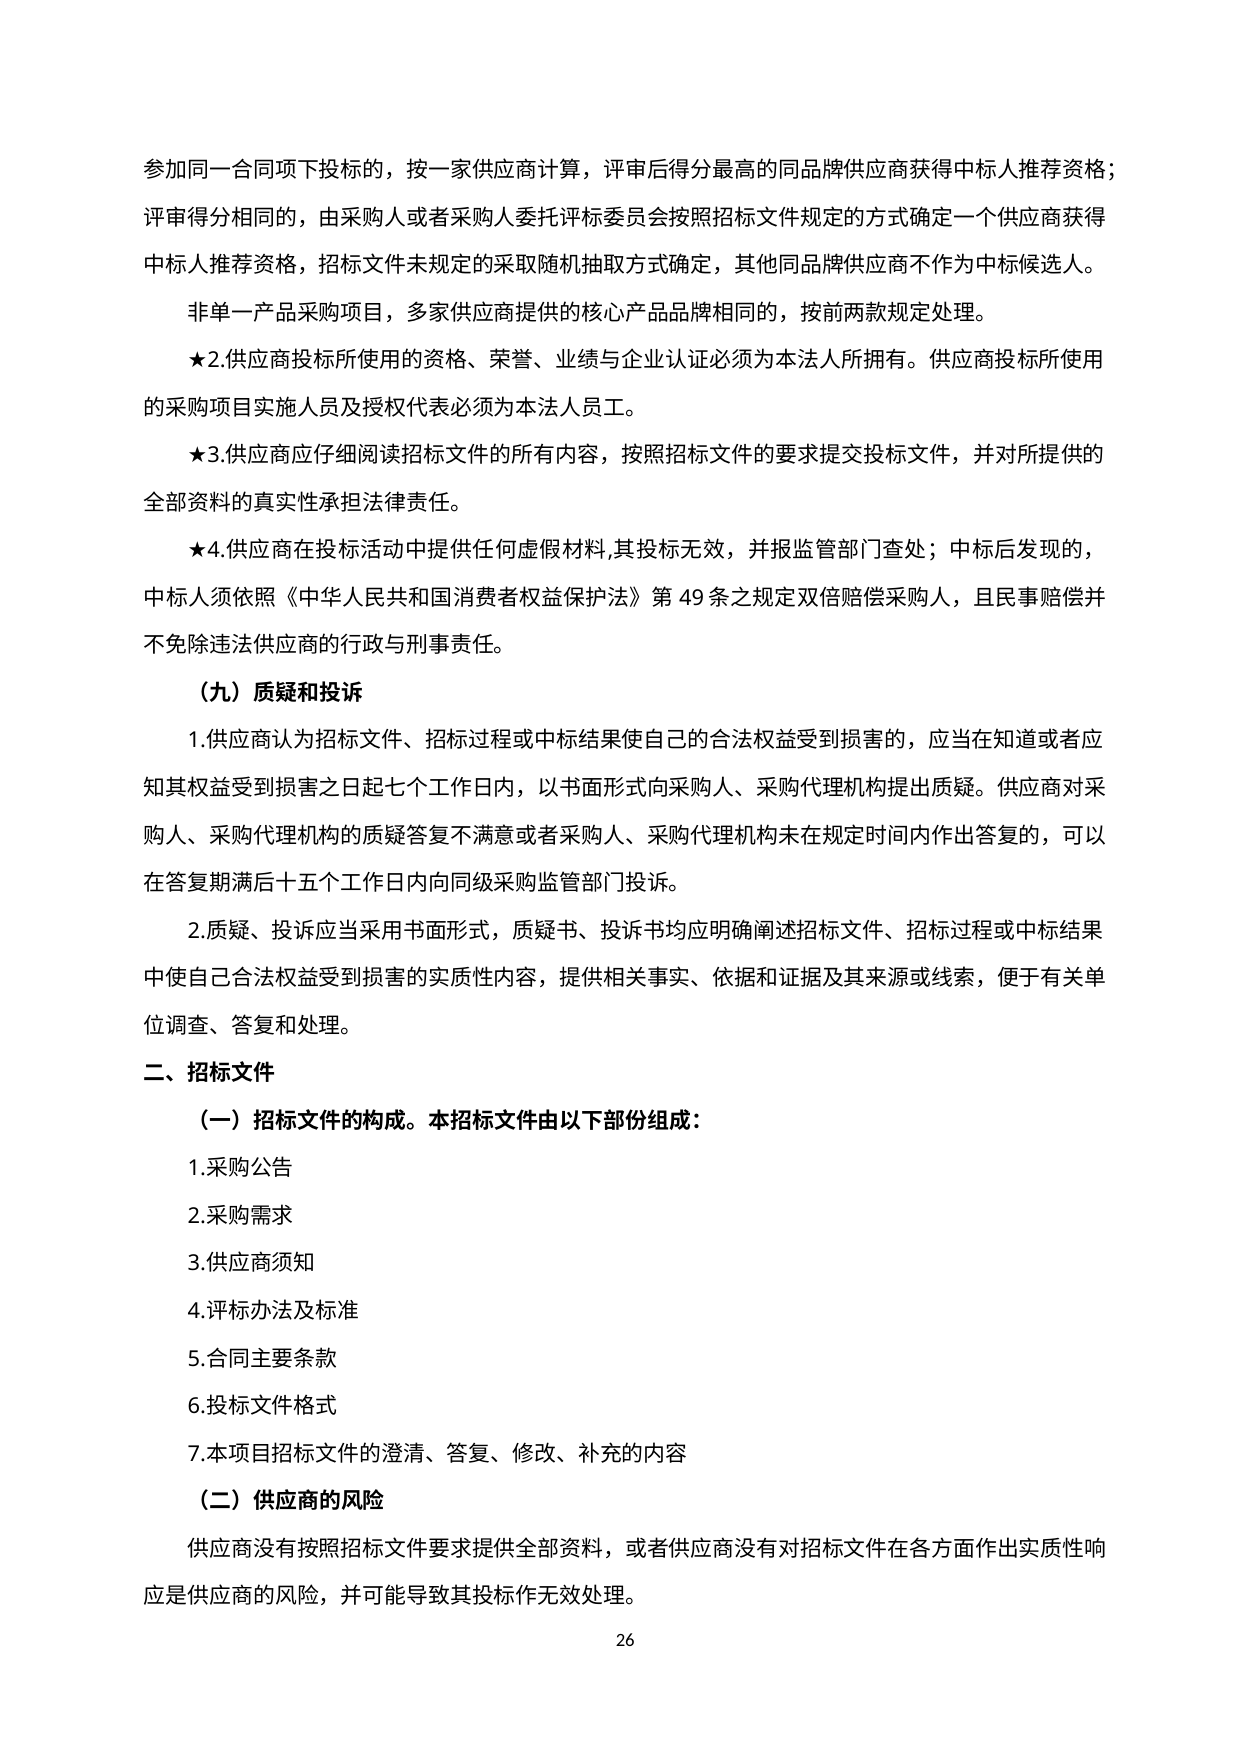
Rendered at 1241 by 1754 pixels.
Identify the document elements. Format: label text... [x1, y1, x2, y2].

text 2.质疑、投诉应当采用书面形式，质疑书、投诉书均应明确阐述招标文件、招标过程或中标结果中使自己合法权益受到损害的实质性内容，提供相关事实、依据和证据及其来源或线索，便于有关单位调查、答复和处理。 [144, 913, 1106, 1039]
text 1.采购公告 [144, 1150, 1106, 1182]
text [144, 152, 1106, 279]
text ★2.供应商投标所使用的资格、荣誉、业绩与企业认证必须为本法人所拥有。供应商投标所使用的采购项目实施人员及授权代表必须为本法人员工。 [144, 342, 1106, 421]
text （二）供应商的风险 [144, 1483, 1106, 1515]
text 供应商没有按照招标文件要求提供全部资料，或者供应商没有对招标文件在各方面作出实质性响应是供应商的风险，并可能导致其投标作无效处理。 [144, 1531, 1106, 1610]
text 7.本项目招标文件的澄清、答复、修改、补充的内容 [144, 1436, 1106, 1468]
text 3.供应商须知 [144, 1245, 1106, 1277]
text 2.采购需求 [144, 1198, 1106, 1229]
text 非单一产品采购项目，多家供应商提供的核心产品品牌相同的，按前两款规定处理。 [144, 294, 1106, 326]
text 5.合同主要条款 [144, 1341, 1106, 1372]
text 1.供应商认为招标文件、招标过程或中标结果使自己的合法权益受到损害的，应当在知道或者应知其权益受到损害之日起七个工作日内，以书面形式向采购人、采购代理机构提出质疑。供应商对采购人、采购代理机构的质疑答复不满意或者采购人、采购代理机构未在规定时间内作出答复的，可以在答复期满后十五个工作日内向同级采购监管部门投诉。 [144, 722, 1106, 897]
text ★4.供应商在投标活动中提供任何虚假材料,其投标无效，并报监管部门查处；中标后发现的，中标人须依照《中华人民共和国消费者权益保护法》第49条之规定双倍赔偿采购人，且民事赔偿并不免除违法供应商的行政与刑事责任。 [144, 532, 1106, 659]
text 二、招标文件 [144, 1055, 1106, 1087]
text ★3.供应商应仔细阅读招标文件的所有内容，按照招标文件的要求提交投标文件，并对所提供的全部资料的真实性承担法律责任。 [144, 437, 1106, 516]
text 6.投标文件格式 [144, 1388, 1106, 1420]
text （一）招标文件的构成。本招标文件由以下部份组成： [144, 1103, 1106, 1134]
text 4.评标办法及标准 [144, 1293, 1106, 1325]
text （九）质疑和投诉 [144, 675, 1106, 707]
